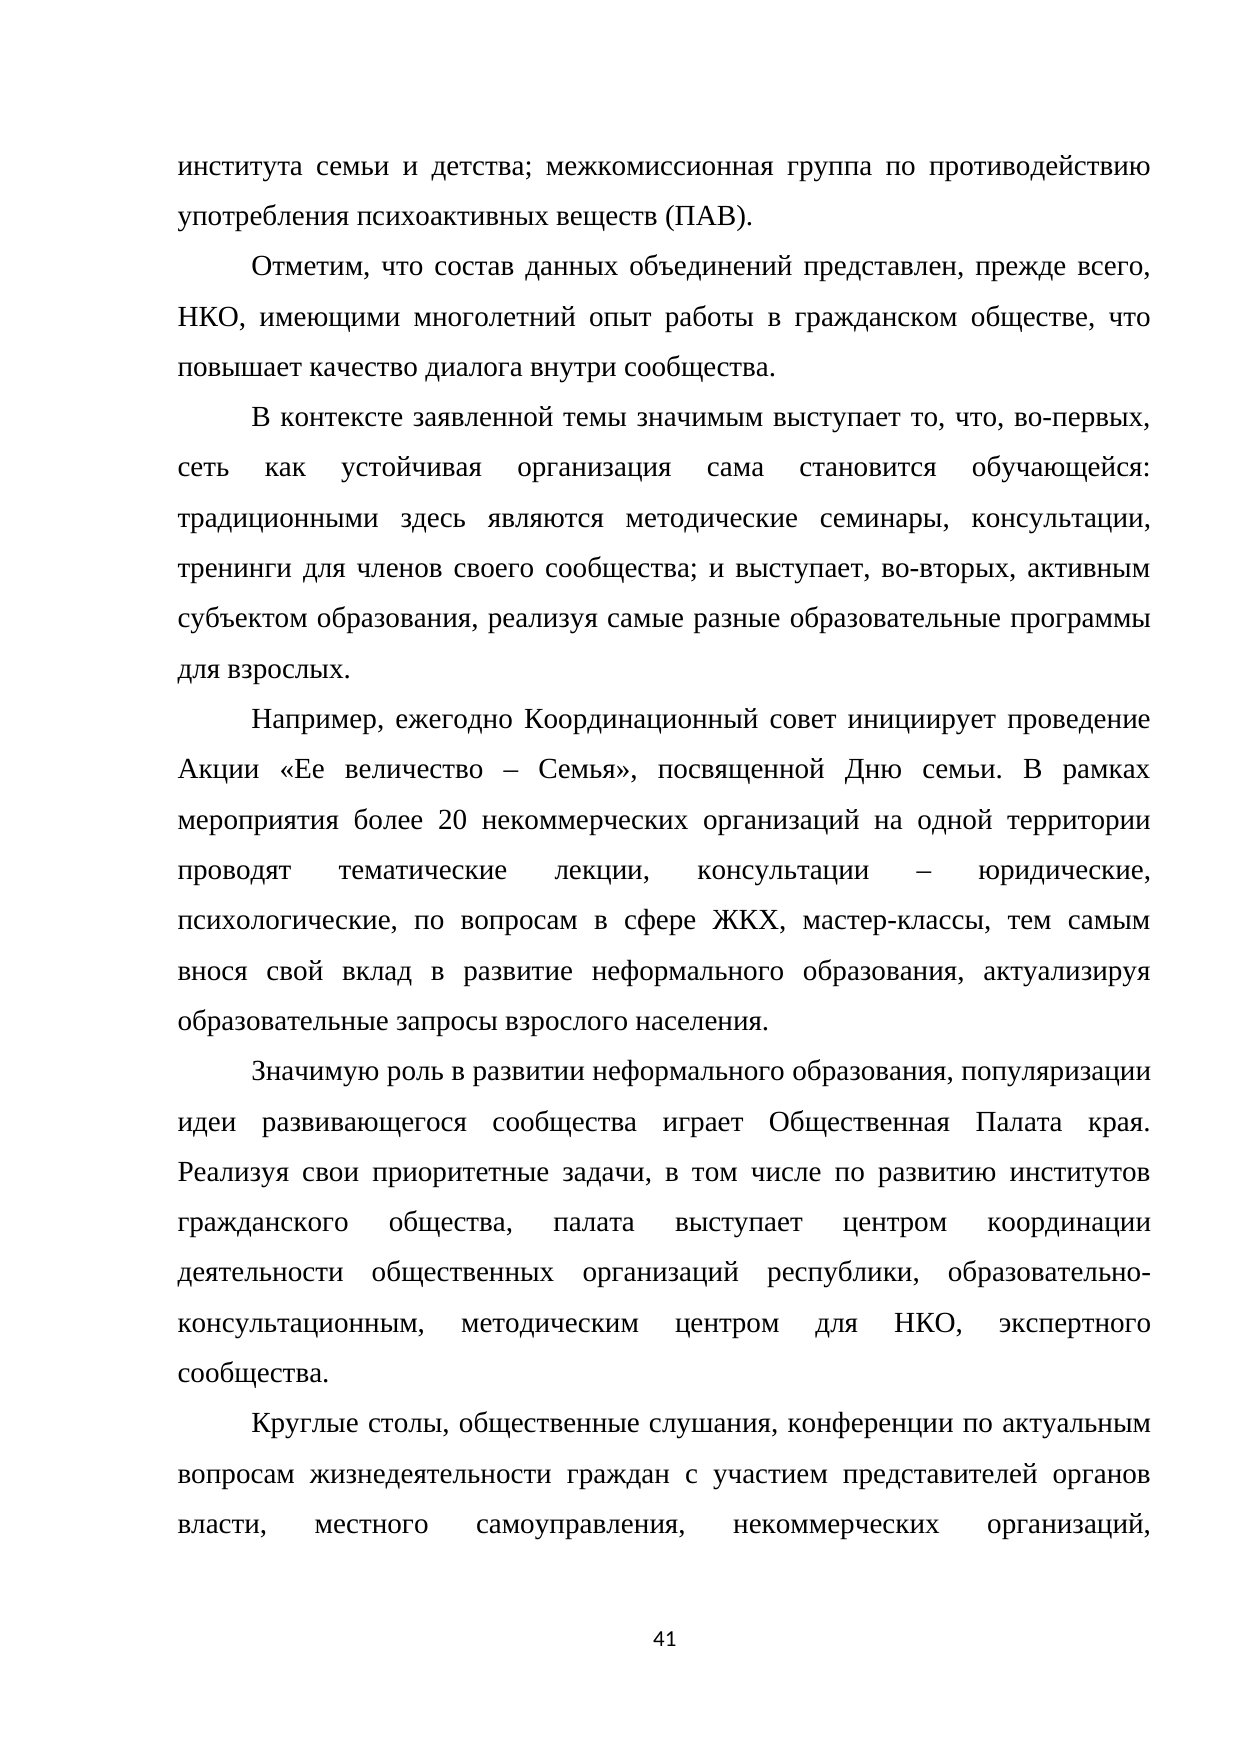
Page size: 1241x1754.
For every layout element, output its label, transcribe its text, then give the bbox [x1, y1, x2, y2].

text В контексте заявленной темы значимым выступает то, что, во-первых, сеть как устойчивая организация сама становится обучающейся: традиционными здесь являются методические семинары, консультации, тренинги для членов своего сообщества; и выступает, во-вторых, активным субъектом образования, реализуя самые разные образовательные программы для взрослых. [177, 399, 1152, 684]
text Значимую роль в развитии неформального образования, популяризации идеи развивающегося сообщества играет Общественная Палата края. Реализуя свои приоритетные задачи, в том числе по развитию институтов гражданского общества, палата выступает центром координации деятельности общественных организаций республики, образовательно-консультационным, методическим центром для НКО, экспертного сообщества. [177, 1053, 1152, 1389]
text Отметим, что состав данных объединений представлен, прежде всего, НКО, имеющими многолетний опыт работы в гражданском обществе, что повышает качество диалога внутри сообщества. [177, 248, 1152, 382]
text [177, 1406, 1152, 1540]
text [177, 148, 1152, 232]
text Например, ежегодно Координационный совет инициирует проведение Акции «Ее величество – Семья», посвященной Дню семьи. В рамках мероприятия более 20 некоммерческих организаций на одной территории проводят тематические лекции, консультации – юридические, психологические, по вопросам в сфере ЖКХ, мастер-классы, тем самым внося свой вклад в развитие неформального образования, актуализируя образовательные запросы взрослого населения. [177, 701, 1152, 1037]
